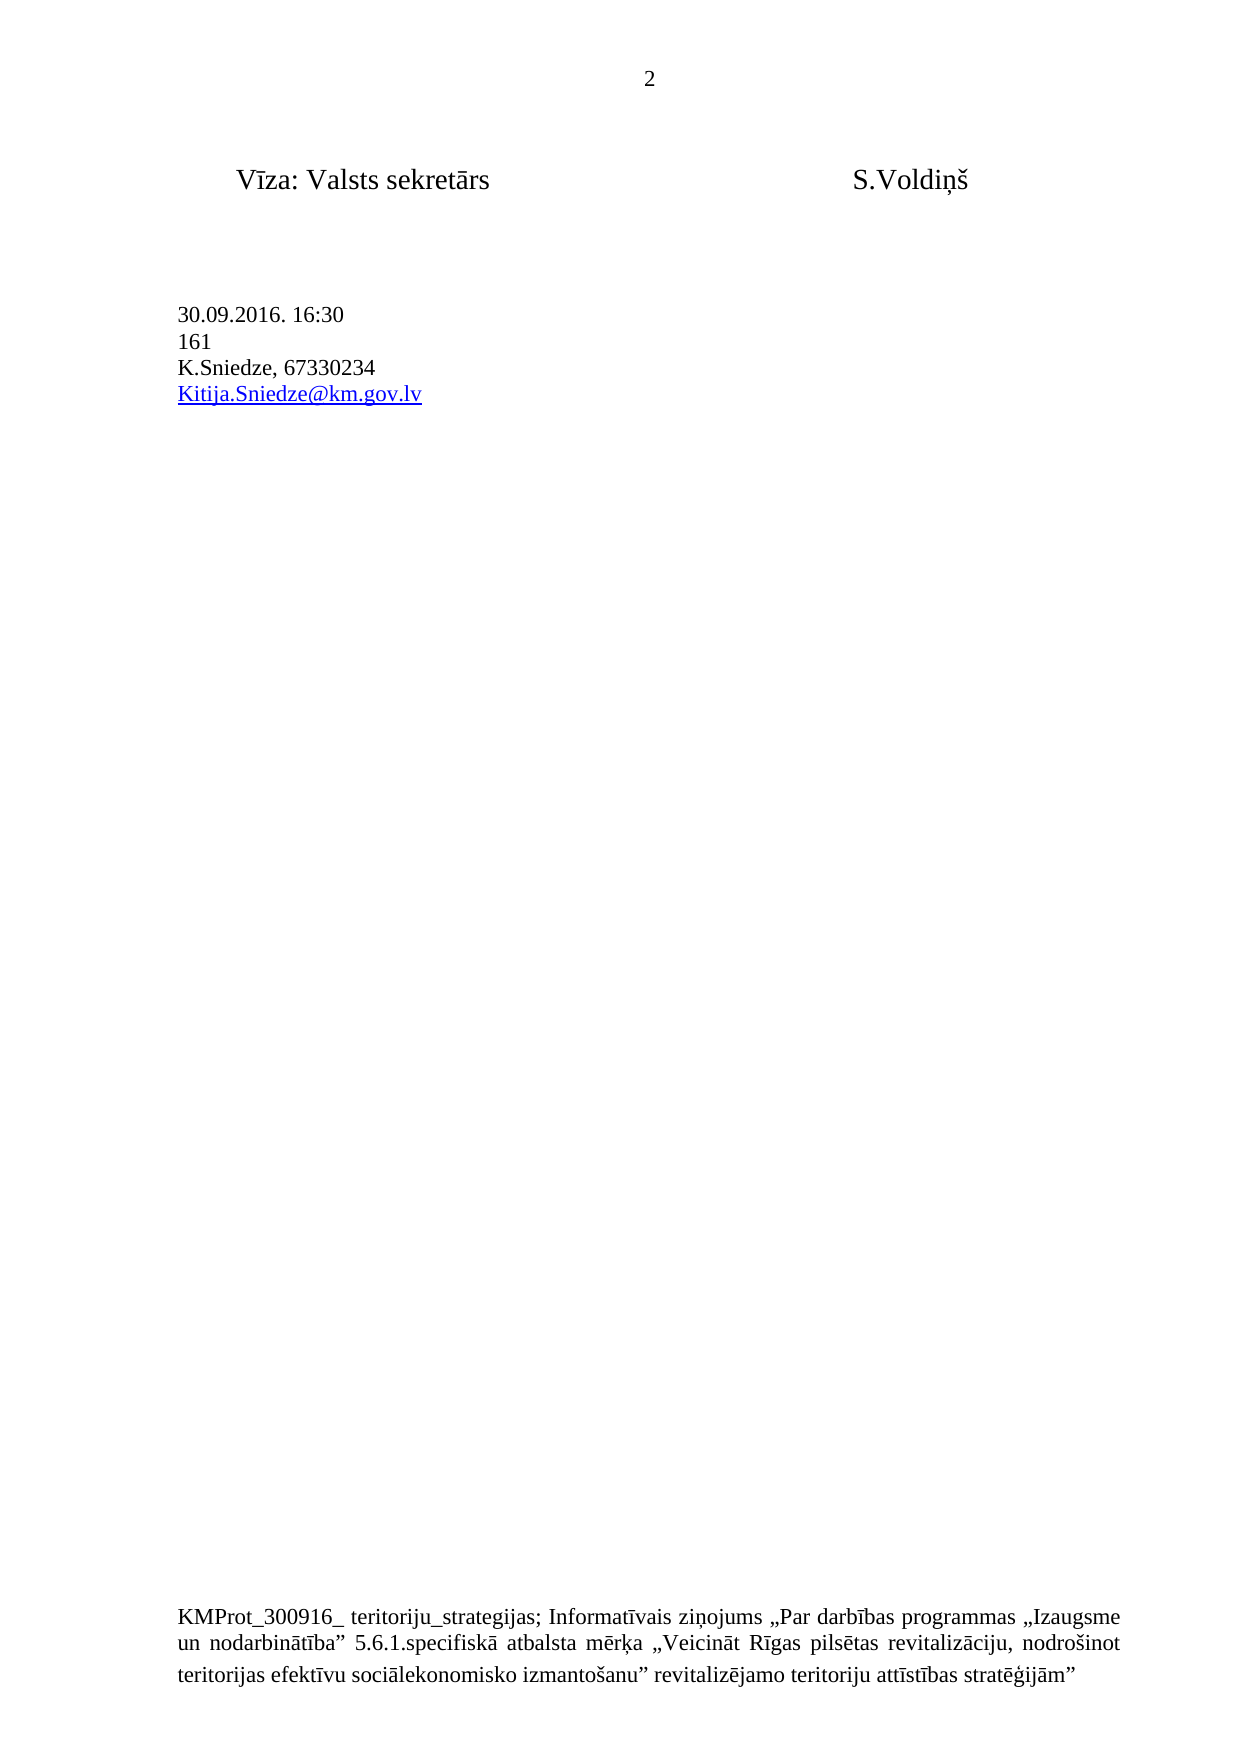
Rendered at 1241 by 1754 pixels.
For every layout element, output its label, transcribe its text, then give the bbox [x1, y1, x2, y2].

text Kitija.Sniedze@km.gov.lv [177, 381, 1122, 407]
text Vīza: Valsts sekretārs S.Voldiņš [177, 162, 1122, 196]
text 30.09.2016. 16:30 [177, 301, 1122, 328]
text K.Sniedze, 67330234 [177, 354, 1122, 381]
text 161 [177, 328, 1122, 354]
